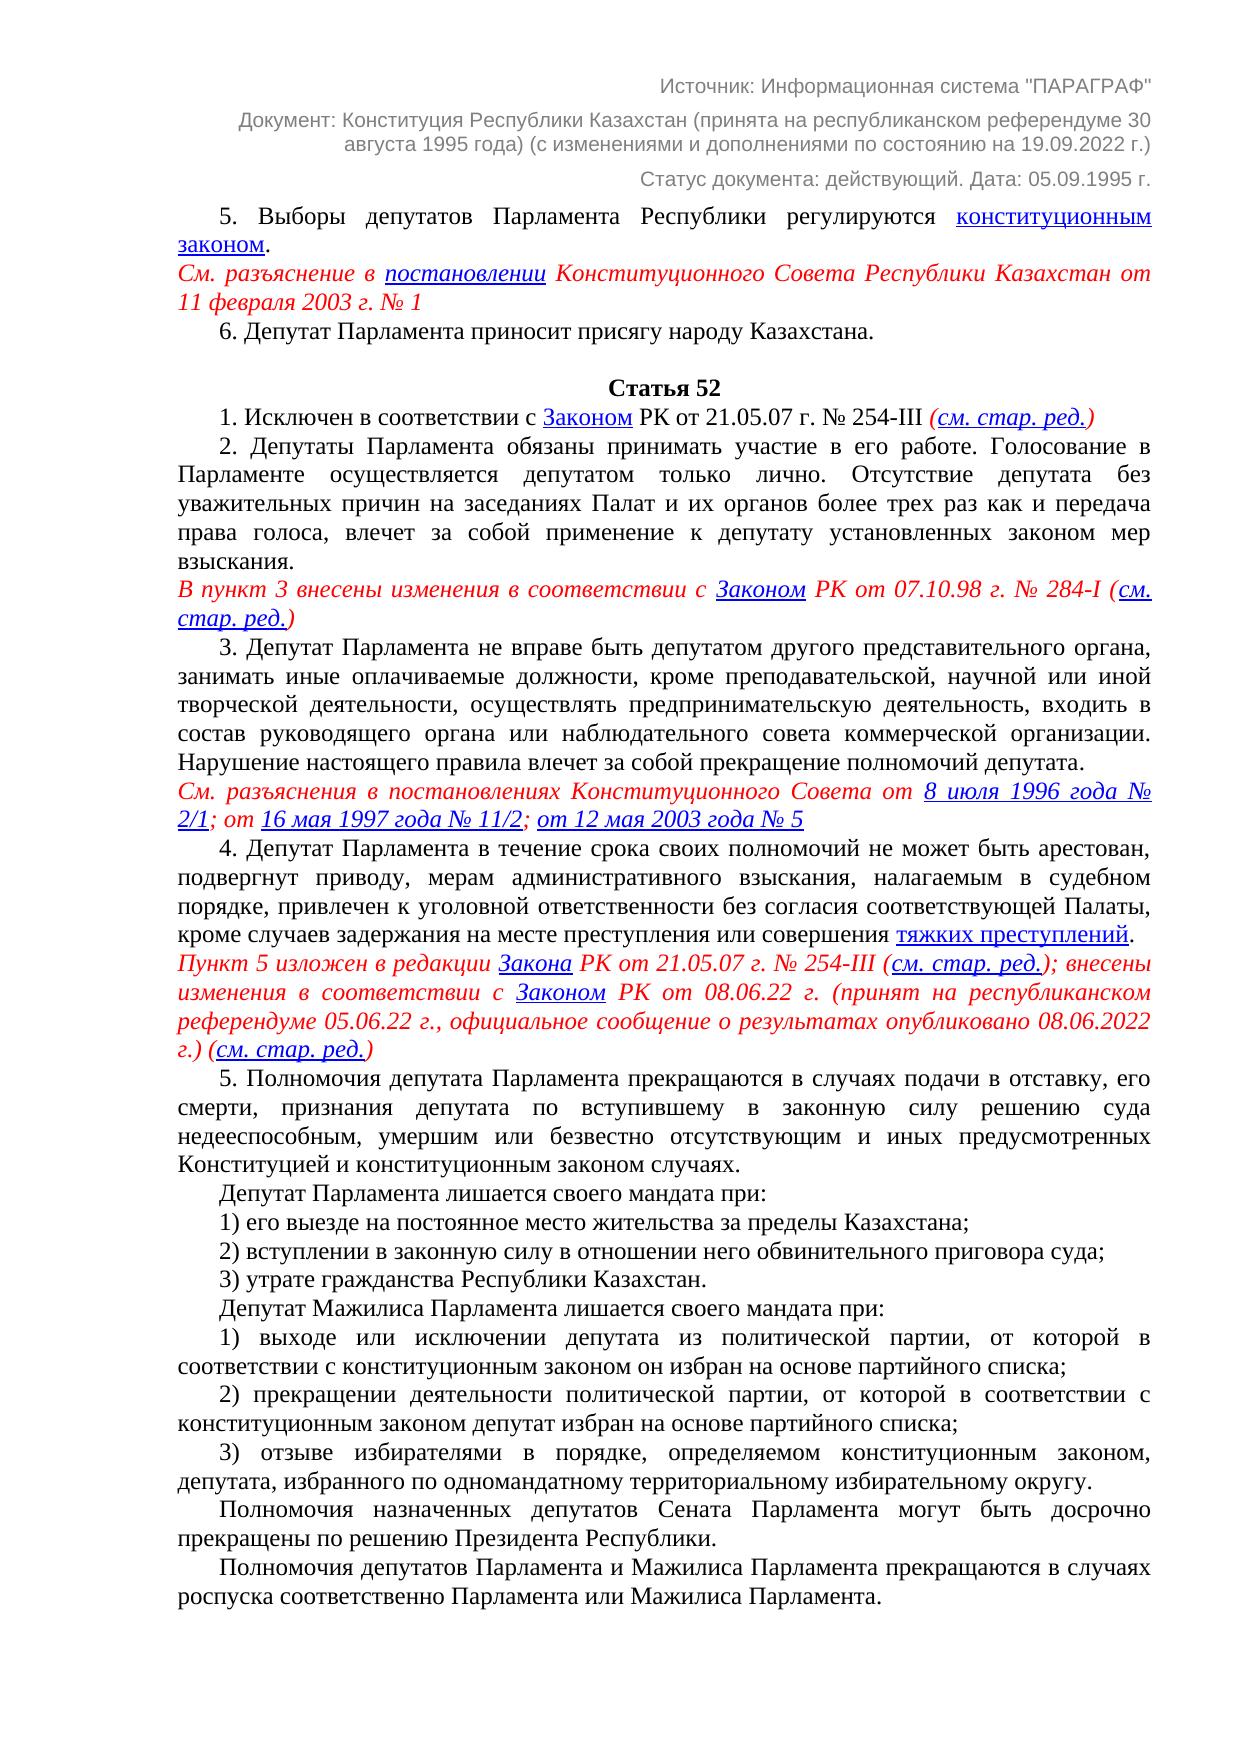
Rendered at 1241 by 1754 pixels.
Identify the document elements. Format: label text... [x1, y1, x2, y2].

text 6. Депутат Парламента приносит присягу народу Казахстана. [177, 316, 1152, 344]
text Полномочия депутатов Парламента и Мажилиса Парламента прекращаются в случаях роспуска соответственно Парламента или Мажилиса Парламента. [177, 1552, 1152, 1609]
text См. разъяснения в постановлениях Конституционного Совета от 8 июля 1996 года № 2/1; от 16 мая 1997 года № 11/2; от 12 мая 2003 года № 5 [177, 776, 1152, 833]
text 5. Выборы депутатов Парламента Республики регулируются конституционным законом. [177, 201, 1152, 258]
text 1) его выезде на постоянное место жительства за пределы Казахстана; [177, 1207, 1152, 1236]
text 2. Депутаты Парламента обязаны принимать участие в его работе. Голосование в Парламенте осуществляется депутатом только лично. Отсутствие депутата без уважительных причин на заседаниях Палат и их органов более трех раз как и передача права голоса, влечет за собой применение к депутату установленных законом мер взыскания. [177, 431, 1152, 574]
text Депутат Парламента лишается своего мандата при: [177, 1178, 1152, 1207]
text 1. Исключен в соответствии с Законом РК от 21.05.07 г. № 254-III (см. стар. ред.) [177, 402, 1152, 431]
text 2) вступлении в законную силу в отношении него обвинительного приговора суда; [177, 1236, 1152, 1264]
text 5. Полномочия депутата Парламента прекращаются в случаях подачи в отставку, его смерти, признания депутата по вступившему в законную силу решению суда недееспособным, умершим или безвестно отсутствующим и иных предусмотренных Конституцией и конституционным законом случаях. [177, 1063, 1152, 1178]
text 2) прекращении деятельности политической партии, от которой в соответствии с конституционным законом депутат избран на основе партийного списка; [177, 1379, 1152, 1437]
text 4. Депутат Парламента в течение срока своих полномочий не может быть арестован, подвергнут приводу, мерам административного взыскания, налагаемым в судебном порядке, привлечен к уголовной ответственности без согласия соответствующей Палаты, кроме случаев задержания на месте преступления или совершения тяжких преступлений. [177, 833, 1152, 948]
text Пункт 5 изложен в редакции Закона РК от 21.05.07 г. № 254-III (см. стар. ред.); внесены изменения в соответствии с Законом РК от 08.06.22 г. (принят на республиканском референдуме 05.06.22 г., официальное сообщение о результатах опубликовано 08.06.2022 г.) (см. стар. ред.) [177, 948, 1152, 1063]
text 3) утрате гражданства Республики Казахстан. [177, 1264, 1152, 1293]
text 1) выходе или исключении депутата из политической партии, от которой в соответствии с конституционным законом он избран на основе партийного списка; [177, 1322, 1152, 1379]
text Полномочия назначенных депутатов Сената Парламента могут быть досрочно прекращены по решению Президента Республики. [177, 1494, 1152, 1552]
text Статья 52 [177, 373, 1152, 402]
text Депутат Мажилиса Парламента лишается своего мандата при: [177, 1293, 1152, 1322]
text 3. Депутат Парламента не вправе быть депутатом другого представительного органа, занимать иные оплачиваемые должности, кроме преподавательской, научной или иной творческой деятельности, осуществлять предпринимательскую деятельность, входить в состав руководящего органа или наблюдательного совета коммерческой организации. Нарушение настоящего правила влечет за собой прекращение полномочий депутата. [177, 632, 1152, 776]
text См. разъяснение в постановлении Конституционного Совета Республики Казахстан от 11 февраля 2003 г. № 1 [177, 258, 1152, 316]
text 3) отзыве избирателями в порядке, определяемом конституционным законом, депутата, избранного по одномандатному территориальному избирательному округу. [177, 1437, 1152, 1494]
text В пункт 3 внесены изменения в соответствии с Законом РК от 07.10.98 г. № 284-I (см. стар. ред.) [177, 574, 1152, 632]
